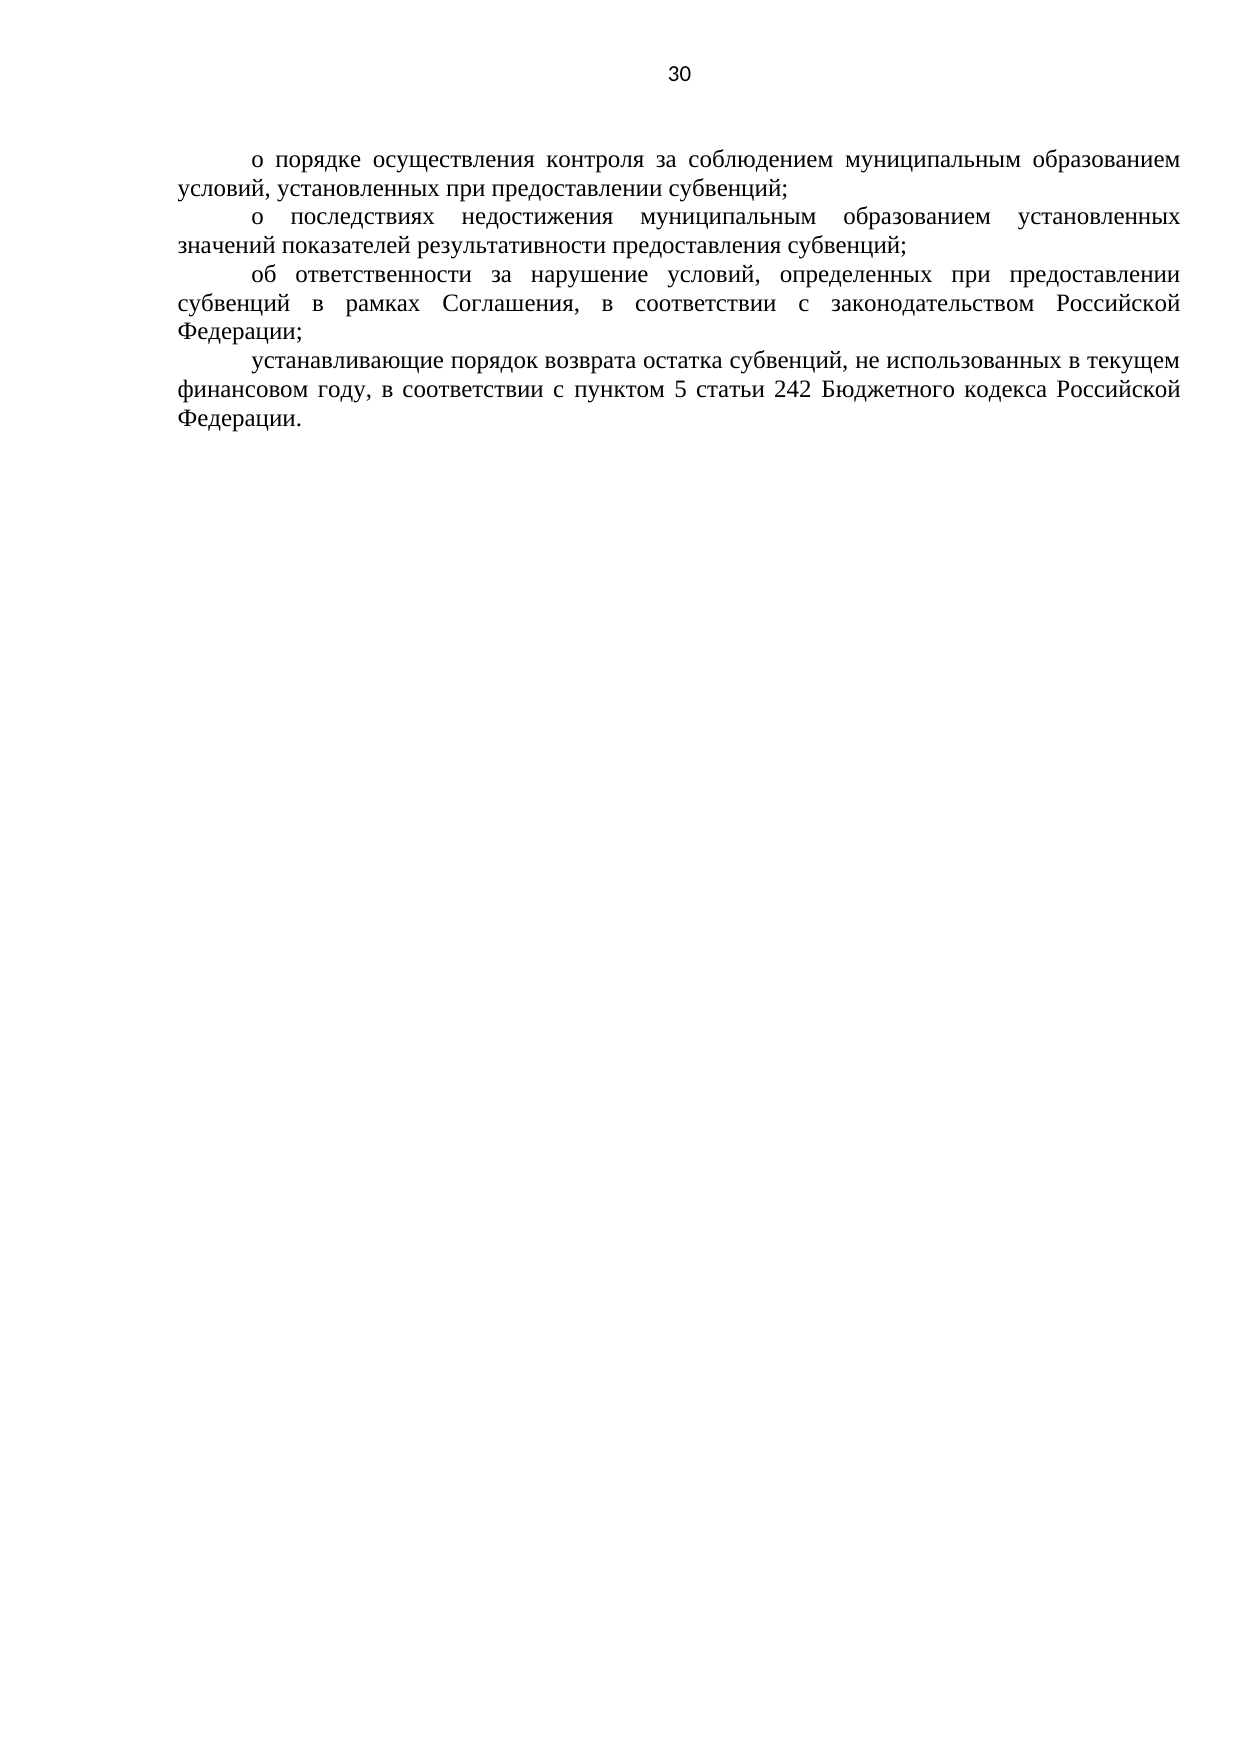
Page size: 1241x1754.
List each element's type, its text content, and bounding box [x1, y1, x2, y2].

text о порядке осуществления контроля за соблюдением муниципальным образованием условий, установленных при предоставлении субвенций; [177, 144, 1181, 201]
text об ответственности за нарушение условий, определенных при предоставлении субвенций в рамках Соглашения, в соответствии с законодательством Российской Федерации; [177, 259, 1181, 345]
text устанавливающие порядок возврата остатка субвенций, не использованных в текущем финансовом году, в соответствии с пунктом 5 статьи 242 Бюджетного кодекса Российской Федерации. [177, 345, 1181, 431]
text о последствиях недостижения муниципальным образованием установленных значений показателей результативности предоставления субвенций; [177, 201, 1181, 259]
